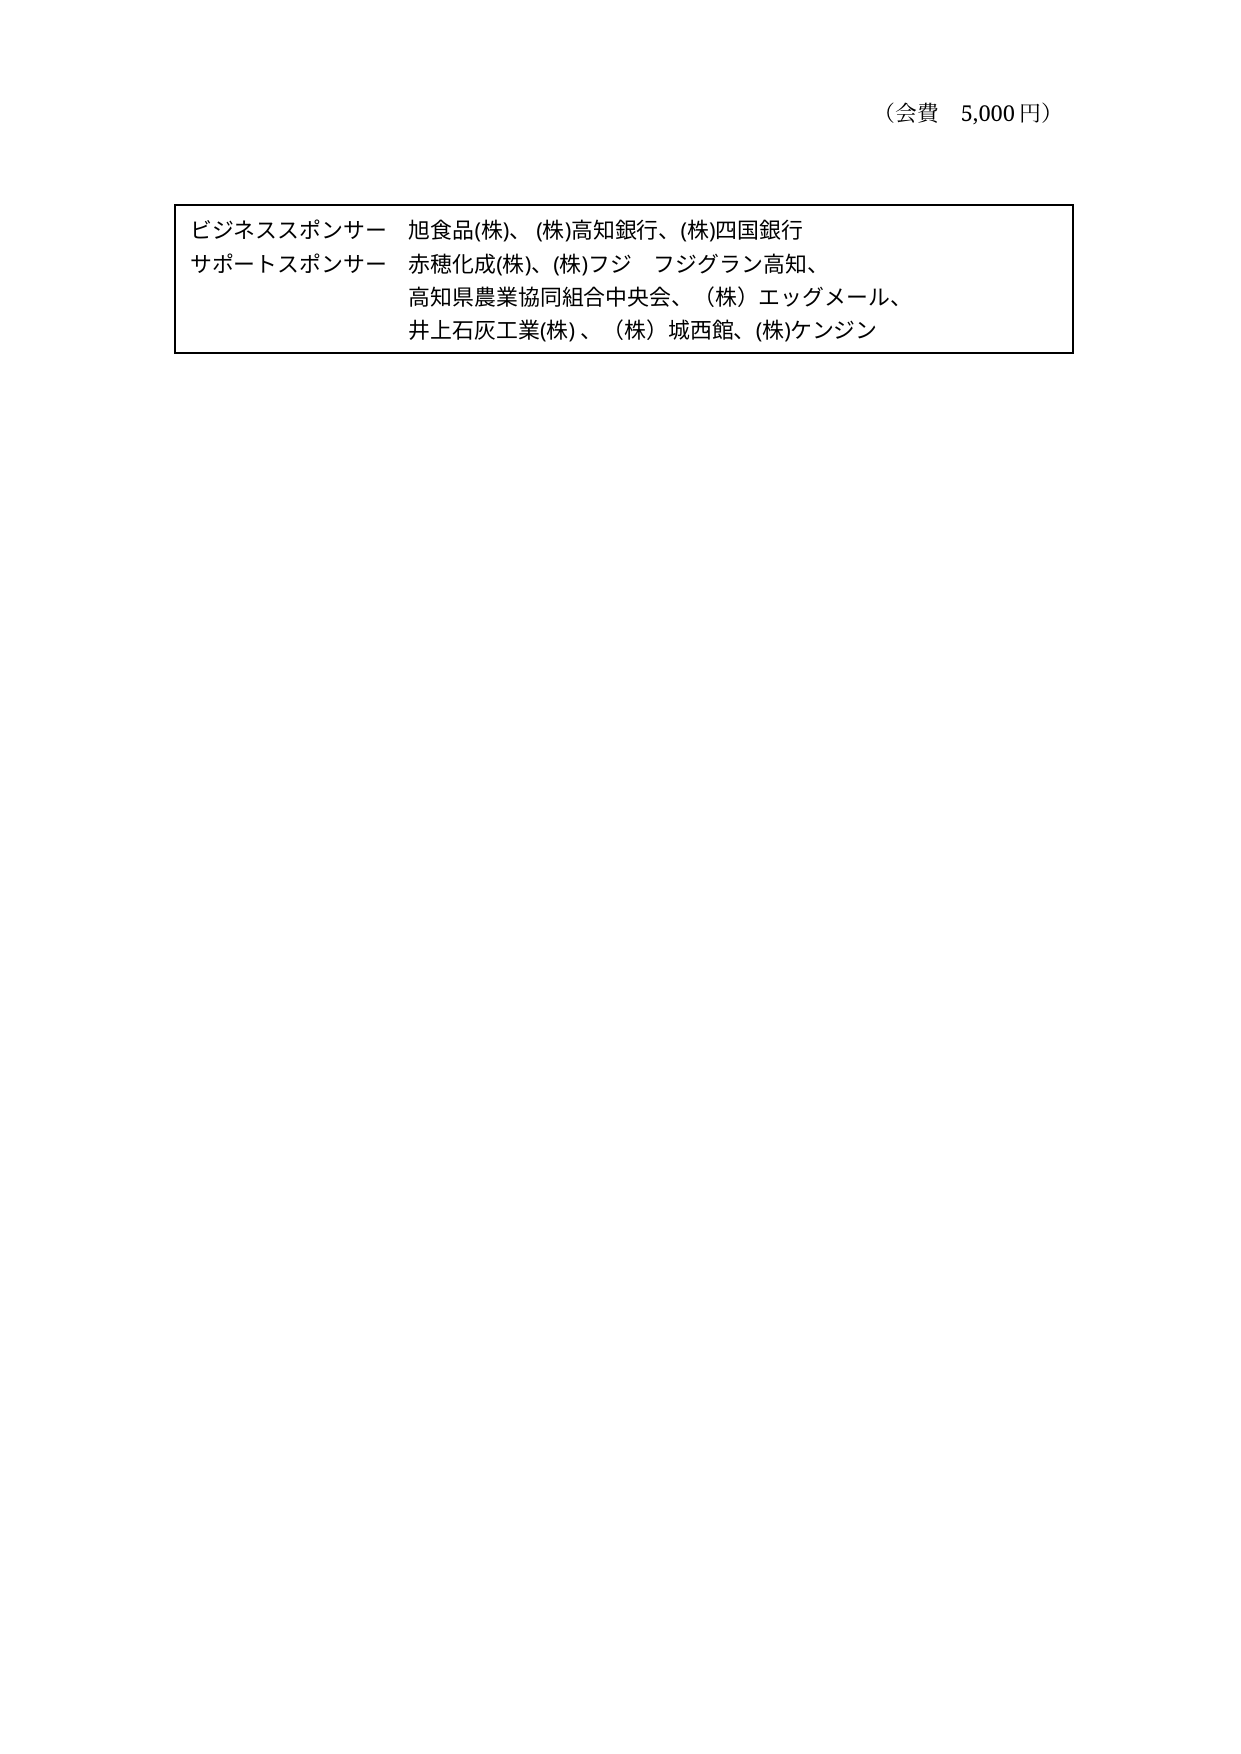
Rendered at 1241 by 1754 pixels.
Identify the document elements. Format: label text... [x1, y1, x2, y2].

text （会費 5,000円） [177, 93, 1063, 131]
